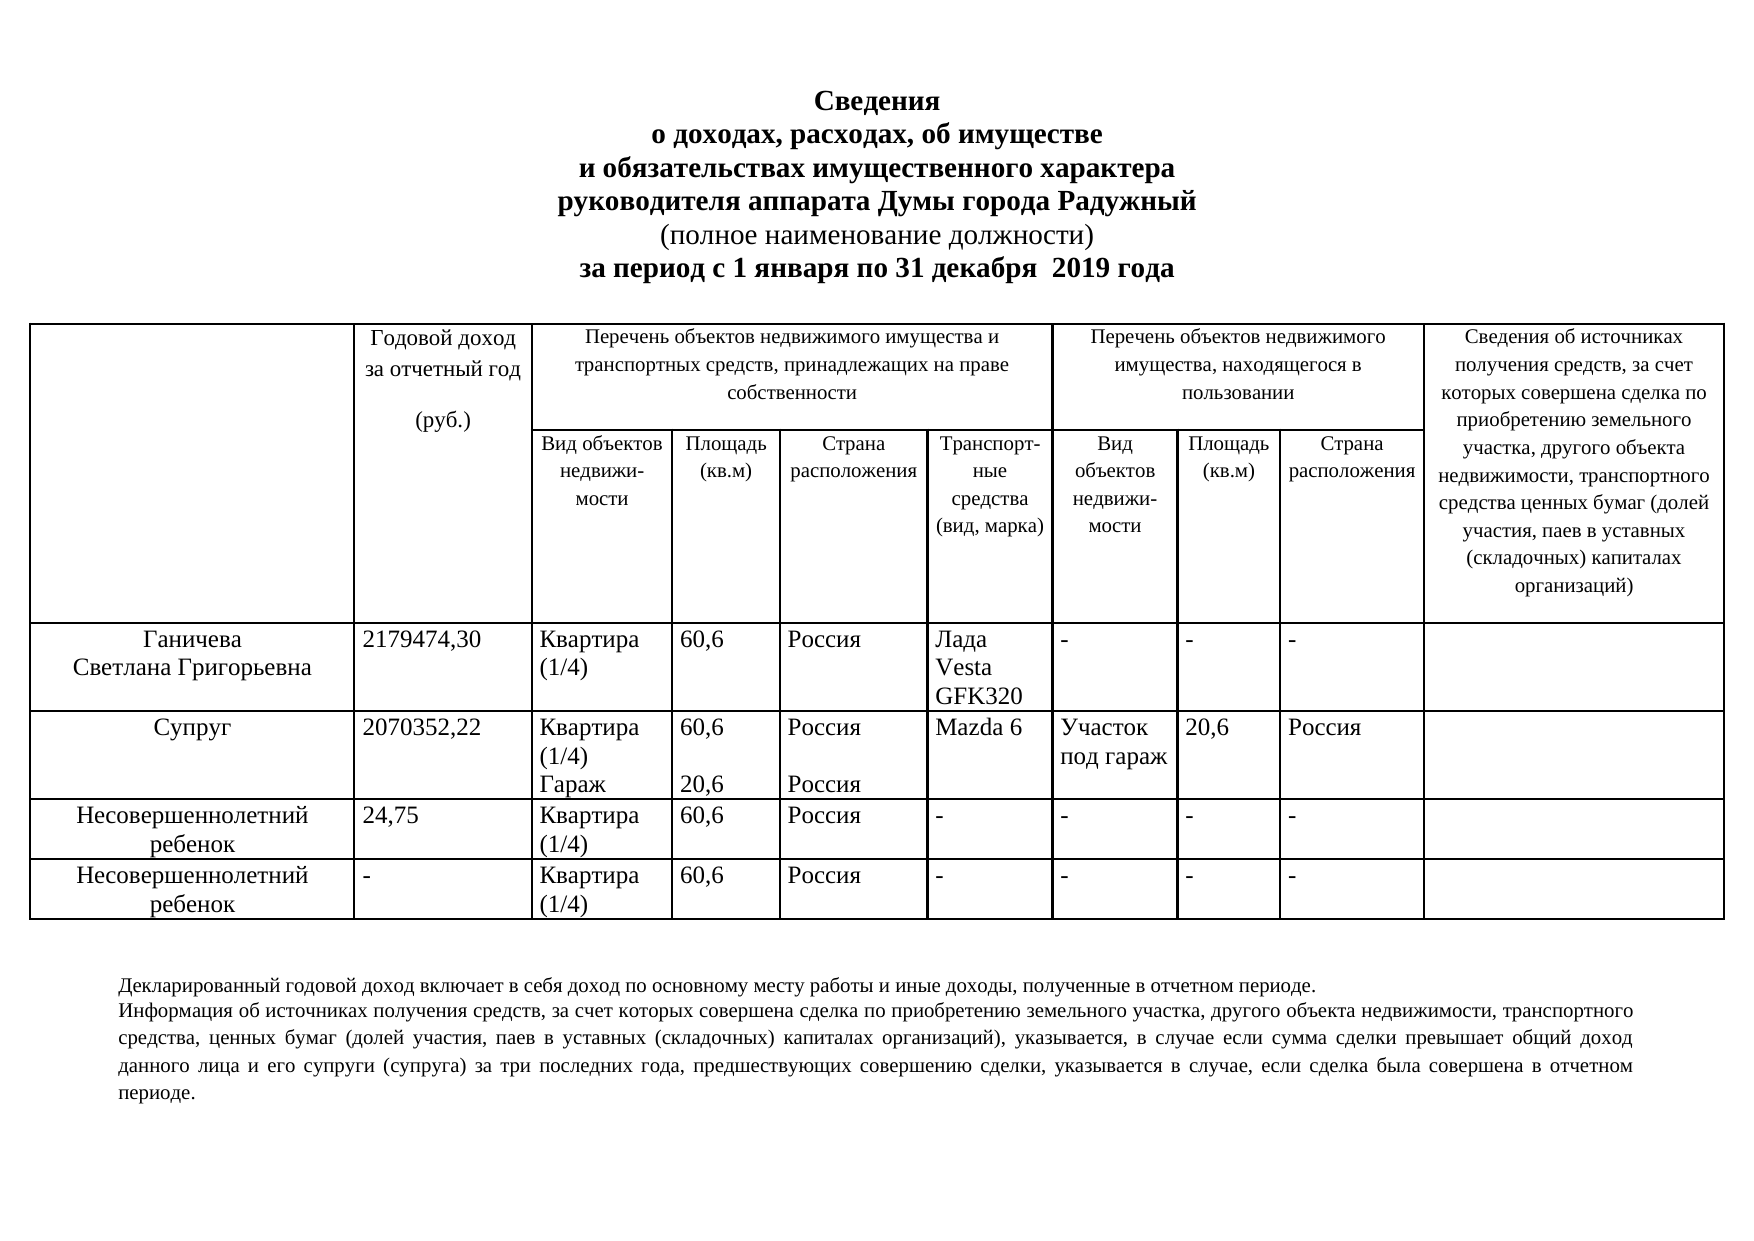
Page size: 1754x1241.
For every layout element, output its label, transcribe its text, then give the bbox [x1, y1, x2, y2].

table_cell - [1054, 800, 1176, 858]
table_cell - [1054, 624, 1176, 710]
table_cell - [1281, 860, 1423, 917]
text Информация об источниках получения средств, за счет которых совершена сделка по приобретению земельного участка, другого объекта недвижимости, транспортного средства, ценных бумаг (долей участия, паев в уставных (складочных) капиталах организаций), указывается, в случае если сумма сделки превышает общий доход данного лица и его супруги (супруга) за три последних года, предшествующих совершению сделки, указывается в случае, если сделка была совершена в отчетном периоде. [118, 997, 1636, 1104]
table_cell - [1179, 800, 1279, 858]
table_cell - [1179, 860, 1279, 917]
table_cell Вид объектов недвижи-мости [533, 431, 671, 622]
table_cell - [355, 860, 531, 917]
table_cell 60,6 [673, 624, 779, 710]
table_cell Несовершеннолетний ребенок [31, 800, 353, 858]
text о доходах, расходах, об имуществе [118, 116, 1636, 150]
table_header [31, 325, 353, 622]
text и обязательствах имущественного характера [118, 150, 1636, 183]
table_cell [1425, 800, 1723, 858]
table_cell Участок под гараж [1054, 712, 1176, 798]
table_cell - [1281, 624, 1423, 710]
table_cell Mazda 6 [929, 712, 1051, 798]
table_cell Площадь (кв.м) [1179, 431, 1279, 622]
text Сведения [118, 83, 1636, 116]
table_cell Площадь (кв.м) [673, 431, 779, 622]
table_header Перечень объектов недвижимого имущества, находящегося в пользовании [1054, 325, 1423, 428]
table_cell Супруг [31, 712, 353, 798]
table_cell Лада Vesta GFK320 [929, 624, 1051, 710]
table_cell Квартира (1/4) [533, 860, 671, 917]
table_cell Россия [781, 624, 926, 710]
table_cell Россия [1281, 712, 1423, 798]
table_cell Квартира (1/4) Гараж [533, 712, 671, 798]
table_cell - [1179, 624, 1279, 710]
table_header Годовой доход за отчетный год (руб.) [355, 325, 531, 622]
table_cell - [929, 860, 1051, 917]
table_cell Страна расположения [1281, 431, 1423, 622]
table_cell Несовершеннолетний ребенок [31, 860, 353, 917]
table_cell Ганичева Светлана Григорьевна [31, 624, 353, 710]
table_cell [1425, 624, 1723, 710]
table_cell [1425, 860, 1723, 917]
table_cell - [1281, 800, 1423, 858]
table_header Перечень объектов недвижимого имущества и транспортных средств, принадлежащих на праве собственности [533, 325, 1051, 428]
table_cell - [929, 800, 1051, 858]
table_cell Страна расположения [781, 431, 926, 622]
table_cell Квартира (1/4) [533, 624, 671, 710]
table_cell Россия [781, 800, 926, 858]
table_cell 60,6 20,6 [673, 712, 779, 798]
text Декларированный годовой доход включает в себя доход по основному месту работы и иные доходы, полученные в отчетном периоде. [118, 973, 1636, 997]
text руководителя аппарата Думы города Радужный [118, 183, 1636, 217]
text за период с 1 января по 31 декабря 2019 года [118, 250, 1636, 284]
table_cell - [1054, 860, 1176, 917]
table_cell 60,6 [673, 860, 779, 917]
table_cell Вид объектов недвижи-мости [1054, 431, 1176, 622]
table_cell Россия Россия [781, 712, 926, 798]
table_cell 20,6 [1179, 712, 1279, 798]
table_header Сведения об источниках получения средств, за счет которых совершена сделка по приобретению земельного участка, другого объекта недвижимости, транспортного средства ценных бумаг (долей участия, паев в уставных (складочных) капиталах организаций) [1425, 325, 1723, 622]
text (полное наименование должности) [118, 217, 1636, 250]
table_cell [1425, 712, 1723, 798]
table_cell 24,75 [355, 800, 531, 858]
table_cell 2179474,30 [355, 624, 531, 710]
table_cell 2070352,22 [355, 712, 531, 798]
table_cell Квартира (1/4) [533, 800, 671, 858]
table_cell 60,6 [673, 800, 779, 858]
table_cell Транспорт-ные средства (вид, марка) [929, 431, 1051, 622]
table_cell Россия [781, 860, 926, 917]
